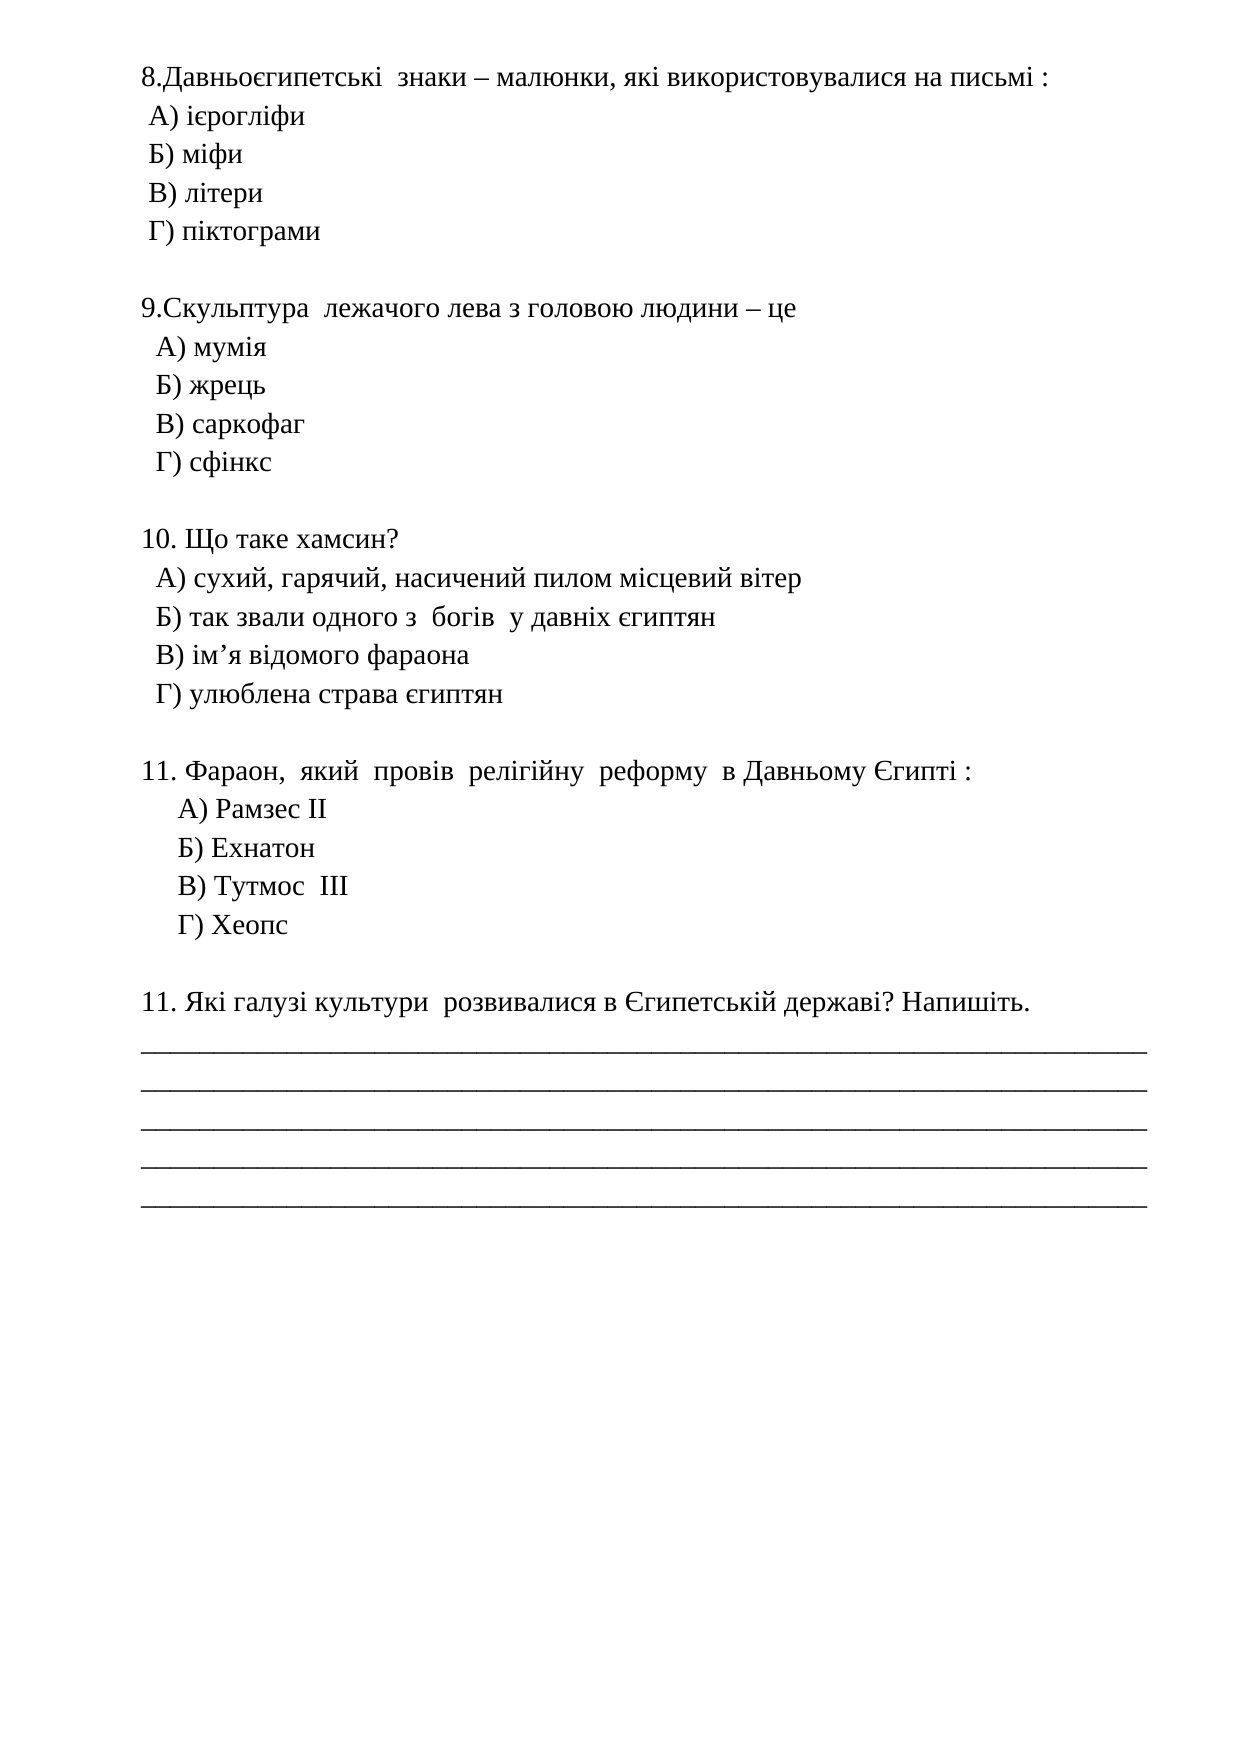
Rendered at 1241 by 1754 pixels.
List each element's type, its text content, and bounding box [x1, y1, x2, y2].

list 9.Скульптура лежачого лева з головою людини – це [141, 290, 1152, 324]
list В) саркофаг [141, 406, 1152, 439]
list В) літери [141, 175, 1152, 208]
list Г) улюблена страва єгиптян [141, 676, 1152, 709]
list А) сухий, гарячий, насичений пилом місцевий вітер [141, 560, 1152, 594]
list Г) Хеопс [141, 907, 1152, 941]
list А) ієрогліфи [141, 98, 1152, 131]
list Б) міфи [141, 136, 1152, 170]
list _________________________________________________________________________________________________________________________________________________________________________________________________________________________________________________________________________________________________________________________________________________________ [141, 1023, 1152, 1210]
list 10. Що таке хамсин? [141, 522, 1152, 555]
list А) Рамзес ІІ [141, 791, 1152, 825]
list А) мумія [141, 329, 1152, 362]
list Г) піктограми [141, 213, 1152, 247]
list Б) так звали одного з богів у давніх єгиптян [141, 599, 1152, 632]
list 11. Фараон, який провів релігійну реформу в Давньому Єгипті : [141, 753, 1152, 786]
list В) Тутмос ІІІ [141, 868, 1152, 902]
list Б) жрець [141, 367, 1152, 401]
list Б) Ехнатон [141, 830, 1152, 863]
list 11. Які галузі культури розвивалися в Єгипетській державі? Напишіть. [141, 984, 1152, 1018]
list В) ім’я відомого фараона [141, 637, 1152, 671]
list 8.Давньоєгипетські знаки – малюнки, які використовувалися на письмі : [141, 59, 1152, 93]
list Г) сфінкс [141, 444, 1152, 478]
